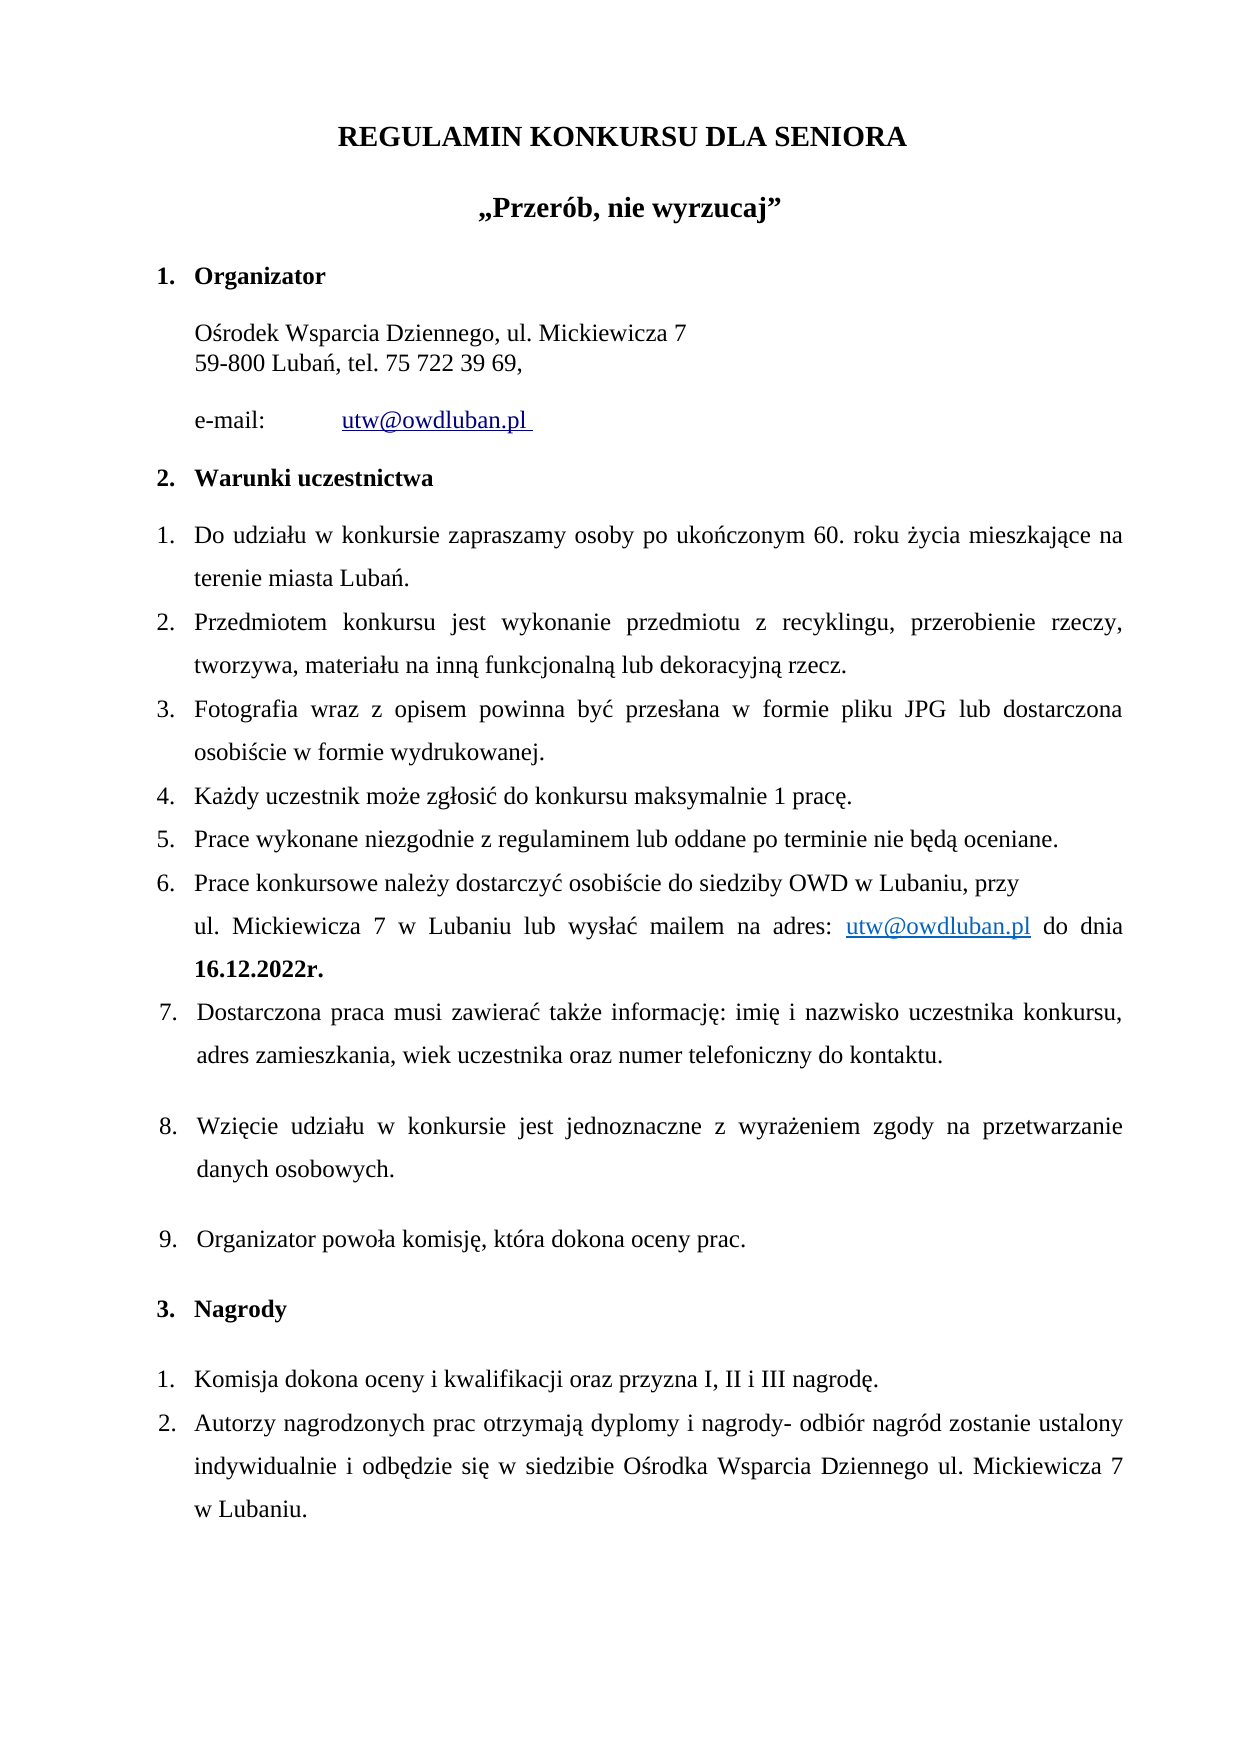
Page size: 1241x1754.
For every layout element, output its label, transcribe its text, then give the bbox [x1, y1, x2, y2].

text Ośrodek Wsparcia Dziennego, ul. Mickiewicza 7 [194, 318, 1123, 347]
list Dostarczona praca musi zawierać także informację: imię i nazwisko uczestnika konkursu, adres zamieszkania, wiek uczestnika oraz numer telefoniczny do kontaktu. [159, 997, 1123, 1069]
text 59-800 Lubań, tel. 75 722 39 69, [194, 348, 594, 377]
subtitle Organizator [156, 261, 1124, 289]
text REGULAMIN KONKURSU DLA SENIORA [235, 119, 1010, 152]
list Do udziału w konkursie zapraszamy osoby po ukończonym 60. roku życia mieszkające na terenie miasta Lubań. [156, 520, 1123, 592]
list Wzięcie udziału w konkursie jest jednoznaczne z wyrażeniem zgody na przetwarzanie danych osobowych. [159, 1111, 1123, 1183]
text e-mail: utw@owdluban.pl [194, 406, 594, 434]
list Każdy uczestnik może zgłosić do konkursu maksymalnie 1 pracę. [156, 781, 1123, 809]
subtitle Nagrody [156, 1294, 1124, 1323]
text 2. Autorzy nagrodzonych prac otrzymają dyplomy i nagrody- odbiór nagród zostanie ustalony indywidualnie i odbędzie się w siedzibie Ośrodka Wsparcia Dziennego ul. Mickiewicza 7 w Lubaniu. [138, 1408, 1124, 1523]
text ul. Mickiewicza 7 w Lubaniu lub wysłać mailem na adres: utw@owdluban.pl do dnia 16.12.2022r. [194, 911, 1123, 983]
list Przedmiotem konkursu jest wykonanie przedmiotu z recyklingu, przerobienie rzeczy, tworzywa, materiału na inną funkcjonalną lub dekoracyjną rzecz. [156, 607, 1123, 679]
list Organizator powoła komisję, która dokona oceny prac. [159, 1224, 1123, 1253]
list Prace konkursowe należy dostarczyć osobiście do siedziby OWD w Lubaniu, przy [156, 868, 1123, 897]
subtitle Warunki uczestnictwa [156, 463, 1124, 492]
list Fotografia wraz z opisem powinna być przesłana w formie pliku JPG lub dostarczona osobiście w formie wydrukowanej. [156, 694, 1123, 766]
list Prace wykonane niezgodnie z regulaminem lub oddane po terminie nie będą oceniane. [156, 824, 1123, 853]
text 1. Komisja dokona oceny i kwalifikacji oraz przyzna I, II i III nagrodę. [156, 1364, 1123, 1393]
text „Przerób, nie wyrzucaj” [235, 190, 1010, 223]
